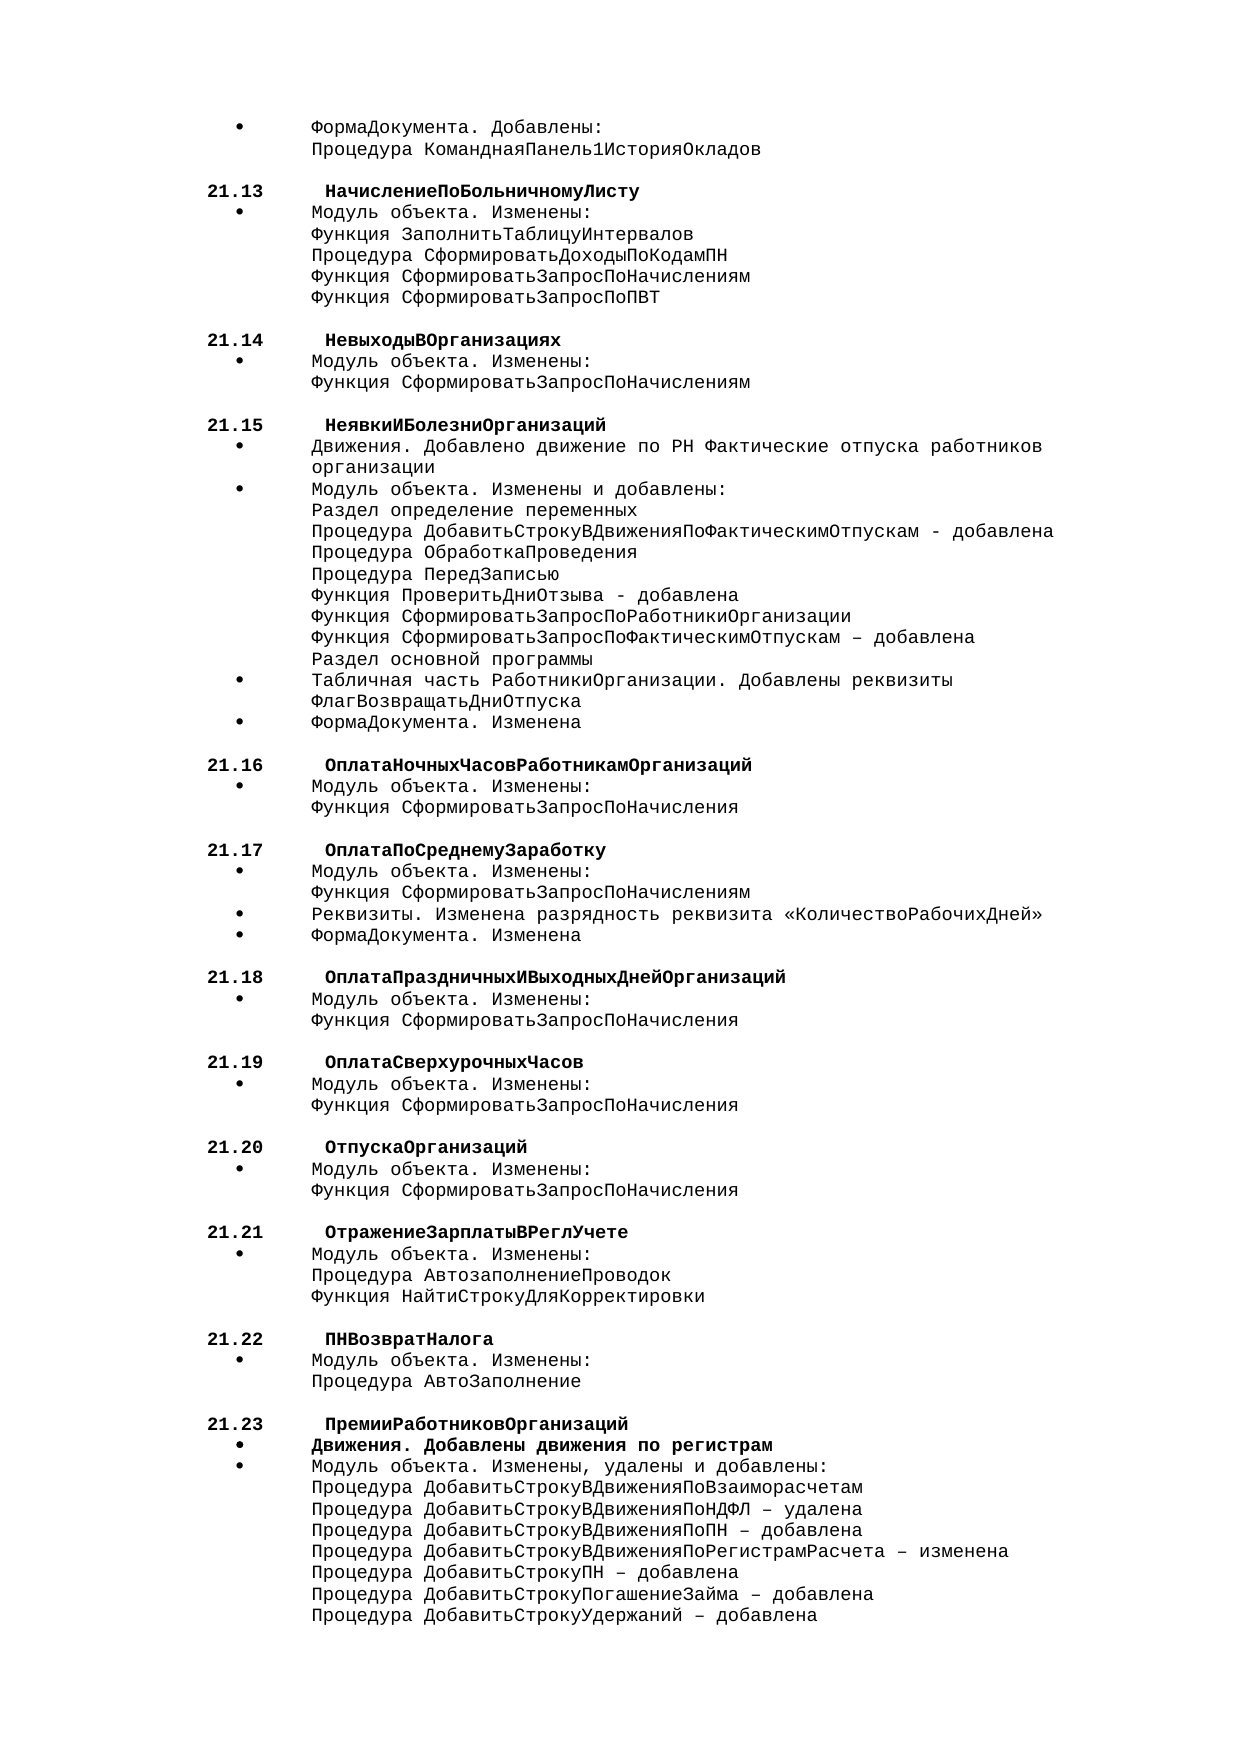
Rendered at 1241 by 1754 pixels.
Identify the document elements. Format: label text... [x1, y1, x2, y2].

list Функция СформироватьЗапросПоНачисления [311, 1096, 1152, 1117]
list Функция СформироватьЗапросПоНачислениям [311, 267, 1152, 288]
list Модуль объекта. Изменены: [236, 989, 1152, 1011]
list ПремииРаботниковОрганизаций [207, 1414, 1152, 1436]
list Процедура ОбработкаПроведения [311, 543, 1152, 564]
list Процедура ДобавитьСтрокуПогашениеЗайма – добавлена [311, 1584, 1152, 1606]
list Раздел основной программы [311, 649, 1152, 671]
list Реквизиты. Изменена разрядность реквизита «КоличествоРабочихДней» [236, 904, 1152, 926]
list Модуль объекта. Изменены: [236, 1244, 1152, 1266]
list Функция СформироватьЗапросПоФактическимОтпускам – добавлена [311, 628, 1152, 649]
list Процедура СформироватьДоходыПоКодамПН [311, 246, 1152, 267]
list Функция СформироватьЗапросПоНачисления [311, 1011, 1152, 1032]
list Модуль объекта. Изменены: [236, 777, 1152, 798]
list Модуль объекта. Изменены: [236, 203, 1152, 224]
list Процедура АвтозаполнениеПроводок [311, 1266, 1152, 1287]
list Модуль объекта. Изменены и добавлены: [236, 479, 1152, 501]
list ОплатаНочныхЧасовРаботникамОрганизаций [207, 756, 1152, 777]
list Модуль объекта. Изменены: [236, 1351, 1152, 1372]
list Движения. Добавлены движения по регистрам [236, 1436, 1152, 1457]
list Процедура ДобавитьСтрокуВДвиженияПоРегистрамРасчета – изменена [311, 1542, 1152, 1563]
list Модуль объекта. Изменены: [236, 1074, 1152, 1096]
list ОплатаСверхурочныхЧасов [207, 1053, 1152, 1074]
list ФормаДокумента. Изменена [236, 926, 1152, 947]
list Функция СформироватьЗапросПоНачислениям [311, 373, 1152, 394]
list Процедура ДобавитьСтрокуВДвиженияПоПН – добавлена [311, 1521, 1152, 1542]
list Функция ЗаполнитьТаблицуИнтервалов [311, 224, 1152, 246]
list Модуль объекта. Изменены: [236, 352, 1152, 373]
list Функция СформироватьЗапросПоНачисления [311, 1181, 1152, 1202]
list Процедура КоманднаяПанель1ИсторияОкладов [311, 139, 1152, 161]
list Движения. Добавлено движение по РН Фактические отпуска работников организации [236, 437, 1152, 479]
list Функция НайтиСтрокуДляКорректировки [311, 1287, 1152, 1308]
list Процедура ПередЗаписью [311, 564, 1152, 586]
list Процедура АвтоЗаполнение [311, 1372, 1152, 1393]
list Модуль объекта. Изменены: [236, 1159, 1152, 1181]
list Модуль объекта. Изменены: [236, 862, 1152, 883]
list Функция СформироватьЗапросПоРаботникиОрганизации [311, 607, 1152, 628]
list ОтпускаОрганизаций [207, 1138, 1152, 1159]
list Модуль объекта. Изменены, удалены и добавлены: [236, 1457, 1152, 1478]
list Процедура ДобавитьСтрокуУдержаний – добавлена [311, 1606, 1152, 1627]
list Процедура ДобавитьСтрокуВДвиженияПоФактическимОтпускам - добавлена [311, 522, 1152, 543]
text Функция СформироватьЗапросПоНачислениям [311, 883, 1152, 904]
list ОтражениеЗарплатыВРеглУчете [207, 1223, 1152, 1244]
list Процедура ДобавитьСтрокуВДвиженияПоНДФЛ – удалена [311, 1499, 1152, 1521]
list НачислениеПоБольничномуЛисту [207, 182, 1152, 203]
list Процедура ДобавитьСтрокуПН – добавлена [311, 1563, 1152, 1584]
list Функция СформироватьЗапросПоПВТ [311, 288, 1152, 309]
list Функция СформироватьЗапросПоНачисления [311, 798, 1152, 819]
list НеявкиИБолезниОрганизаций [207, 416, 1152, 437]
list ПНВозвратНалога [207, 1329, 1152, 1351]
list НевыходыВОрганизациях [207, 331, 1152, 352]
list ФормаДокумента. Изменена [236, 713, 1152, 734]
list Процедура ДобавитьСтрокуВДвиженияПоВзаиморасчетам [311, 1478, 1152, 1499]
list Раздел определение переменных [311, 501, 1152, 522]
list ОплатаПоСреднемуЗаработку [207, 841, 1152, 862]
list Табличная часть РаботникиОрганизации. Добавлены реквизиты ФлагВозвращатьДниОтпуска [236, 671, 1152, 713]
list ОплатаПраздничныхИВыходныхДнейОрганизаций [207, 968, 1152, 989]
list Функция ПроверитьДниОтзыва - добавлена [311, 586, 1152, 607]
list ФормаДокумента. Добавлены: [236, 118, 1152, 139]
